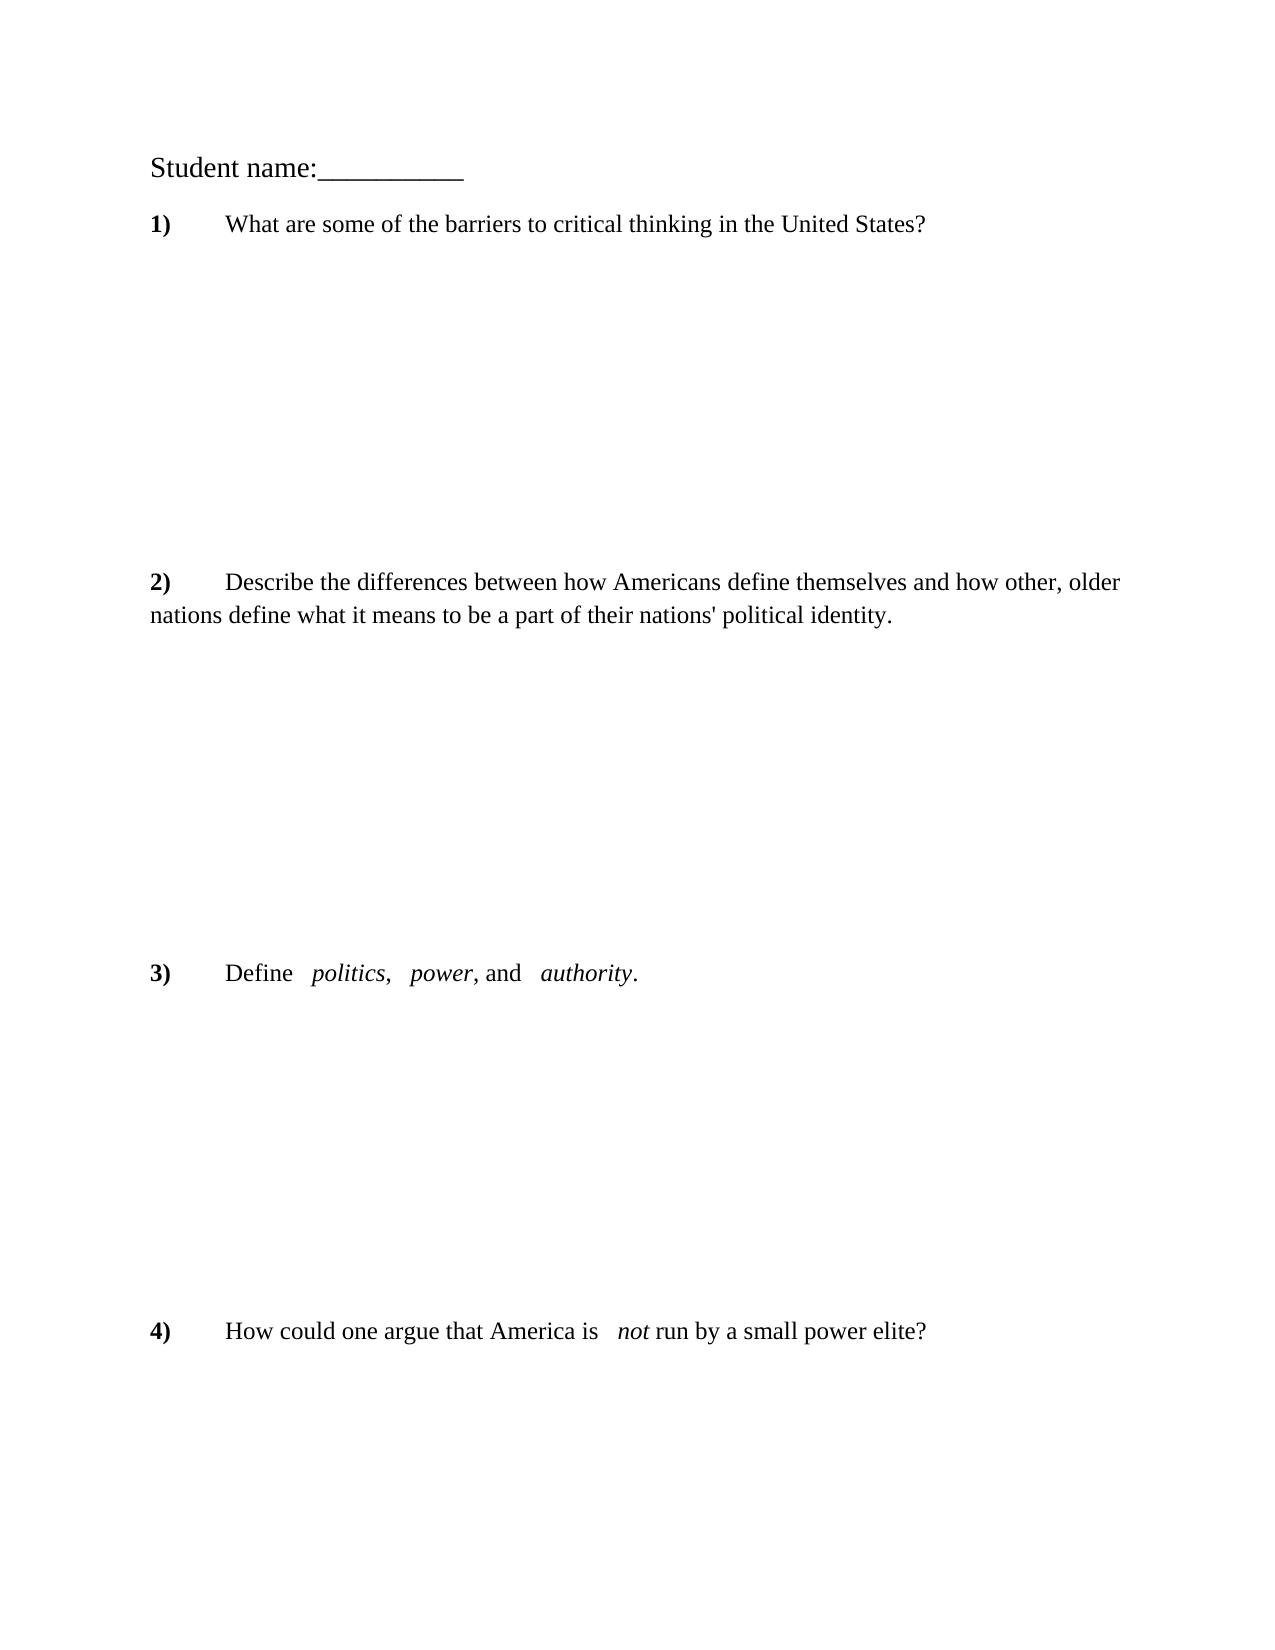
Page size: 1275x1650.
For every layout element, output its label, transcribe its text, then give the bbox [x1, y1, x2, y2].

text 2) Describe the differences between how Americans define themselves and how other, older nations define what it means to be a part of their nations' political identity. [150, 567, 1125, 629]
text 3) Define politics, power, and authority. [150, 958, 1125, 987]
text 4) How could one argue that America is not run by a small power elite? [150, 1316, 1125, 1344]
text Student name:__________ [150, 150, 1125, 183]
text 1) What are some of the barriers to critical thinking in the United States? [150, 209, 1125, 238]
